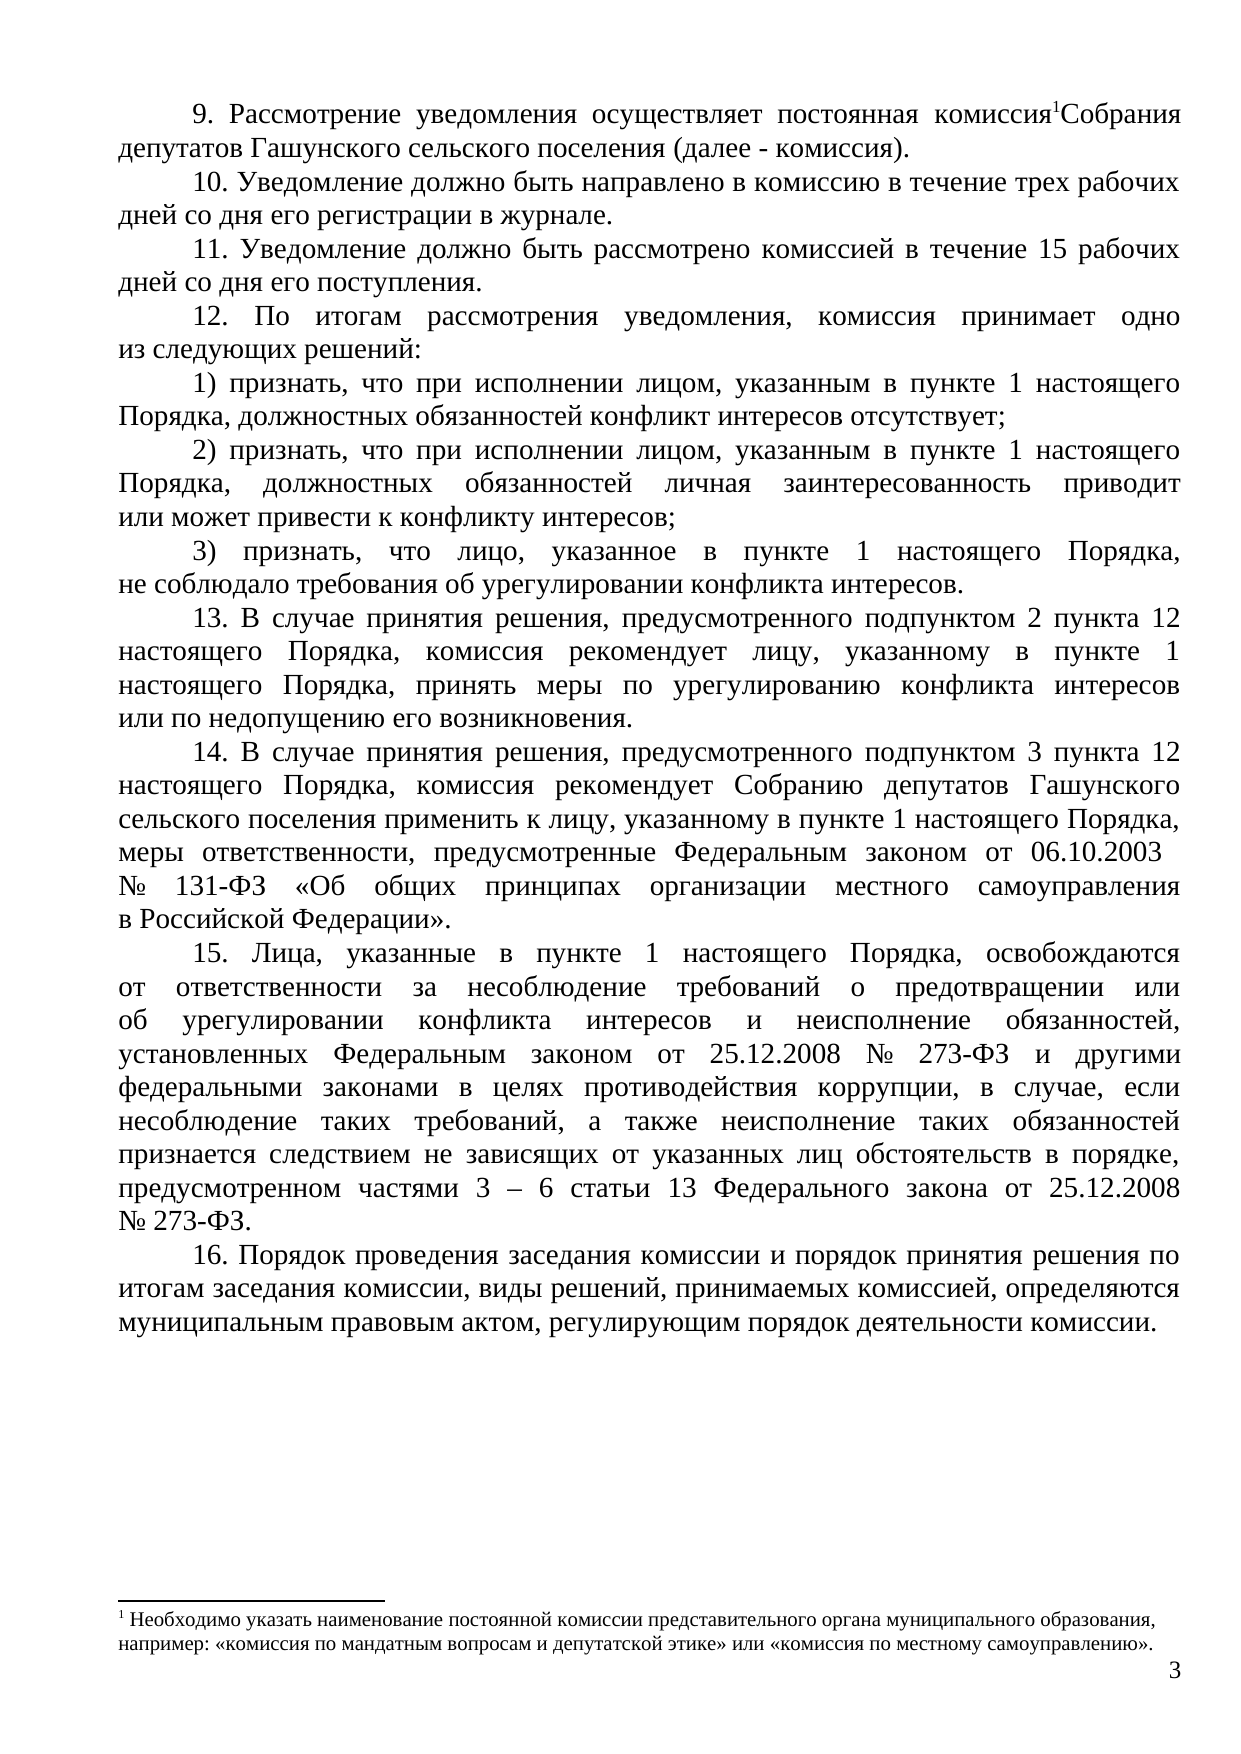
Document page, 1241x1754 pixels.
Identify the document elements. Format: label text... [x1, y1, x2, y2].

text 15. Лица, указанные в пункте 1 настоящего Порядка, освобождаются от ответственности за несоблюдение требований о предотвращении или об урегулировании конфликта интересов и неисполнение обязанностей, установленных Федеральным законом от 25.12.2008 № 273-ФЗ и другими федеральными законами в целях противодействия коррупции, в случае, если несоблюдение таких требований, а также неисполнение таких обязанностей признается следствием не зависящих от указанных лиц обстоятельств в порядке, предусмотренном частями 3 – 6 статьи 13 Федерального закона от 25.12.2008 № 273-ФЗ. [118, 935, 1181, 1237]
text 13. В случае принятия решения, предусмотренного подпунктом 2 пункта 12 настоящего Порядка, комиссия рекомендует лицу, указанному в пункте 1 настоящего Порядка, принять меры по урегулированию конфликта интересов или по недопущению его возникновения. [118, 600, 1181, 734]
text 12. По итогам рассмотрения уведомления, комиссия принимает одно из следующих решений: [118, 298, 1181, 365]
text 11. Уведомление должно быть рассмотрено комиссией в течение 15 рабочих дней со дня его поступления. [118, 231, 1181, 298]
text 9. Рассмотрение уведомления осуществляет постоянная комиссияСобрания депутатов Гашунского сельского поселения (далее - комиссия). [118, 97, 1181, 164]
text 1) признать, что при исполнении лицом, указанным в пункте 1 настоящего Порядка, должностных обязанностей конфликт интересов отсутствует; [118, 365, 1181, 432]
text 14. В случае принятия решения, предусмотренного подпунктом 3 пункта 12 настоящего Порядка, комиссия рекомендует Собранию депутатов Гашунского сельского поселения применить к лицу, указанному в пункте 1 настоящего Порядка, меры ответственности, предусмотренные Федеральным законом от 06.10.2003 № 131-ФЗ «Об общих принципах организации местного самоуправления в Российской Федерации». [118, 734, 1181, 935]
text 3) признать, что лицо, указанное в пункте 1 настоящего Порядка, не соблюдало требования об урегулировании конфликта интересов. [118, 533, 1181, 600]
text 16. Порядок проведения заседания комиссии и порядок принятия решения по итогам заседания комиссии, виды решений, принимаемых комиссией, определяются муниципальным правовым актом, регулирующим порядок деятельности комиссии. [118, 1237, 1181, 1338]
text 10. Уведомление должно быть направлено в комиссию в течение трех рабочих дней со дня его регистрации в журнале. [118, 164, 1181, 231]
text 2) признать, что при исполнении лицом, указанным в пункте 1 настоящего Порядка, должностных обязанностей личная заинтересованность приводит или может привести к конфликту интересов; [118, 432, 1181, 533]
